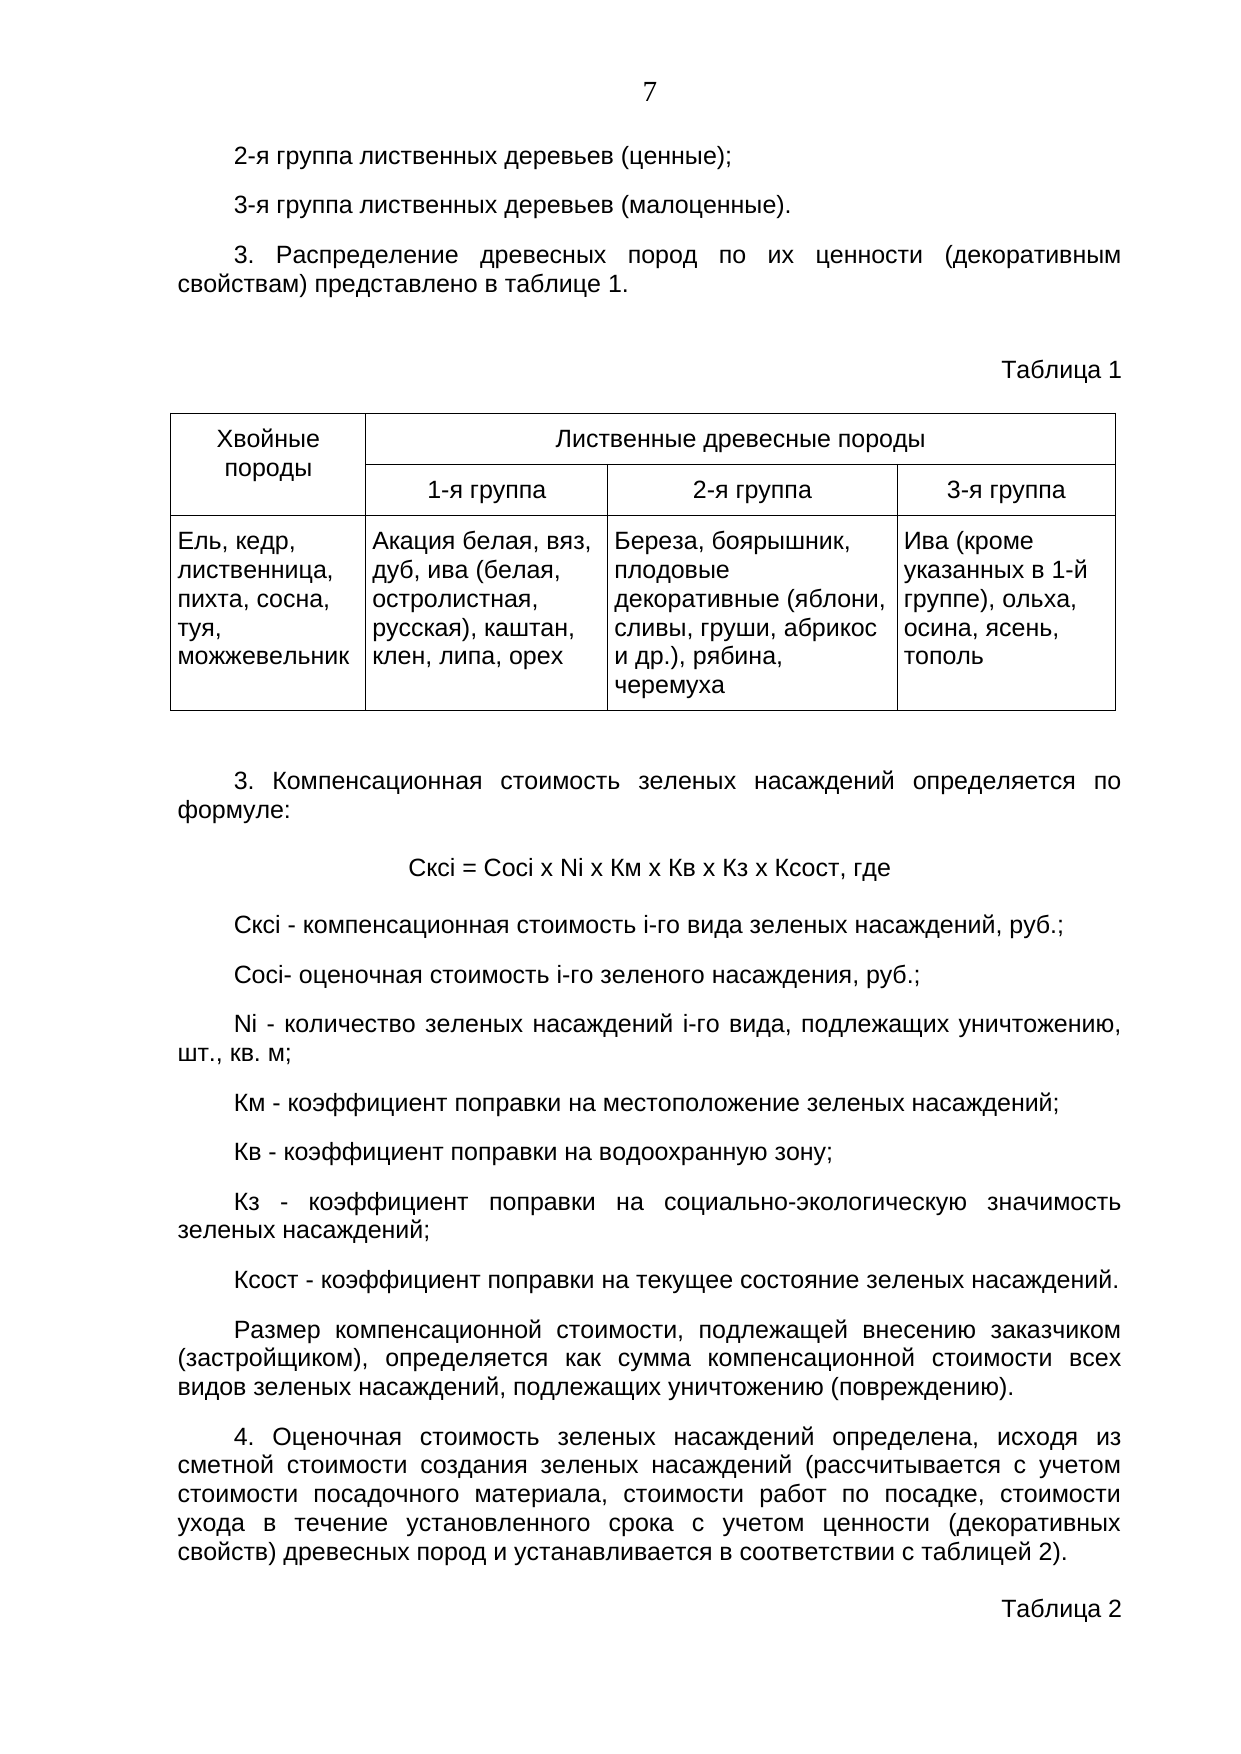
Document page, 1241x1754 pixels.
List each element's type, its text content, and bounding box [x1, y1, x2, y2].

text Таблица 1 [177, 355, 1122, 384]
text Таблица 2 [177, 1594, 1122, 1623]
table_cell Береза, боярышник, плодовые декоративные (яблони, сливы, груши, абрикос и др.), рябина, черемуха [608, 516, 897, 709]
table_cell Ель, кедр, лиственница, пихта, сосна, туя, можжевельник [171, 516, 365, 709]
table_cell 3-я группа [898, 465, 1115, 515]
table_cell 1-я группа [366, 465, 607, 515]
text Ксост - коэффициент поправки на текущее состояние зеленых насаждений. [177, 1265, 1122, 1294]
text Сксi - компенсационная стоимость i-го вида зеленых насаждений, руб.; [177, 910, 1122, 939]
text Км - коэффициент поправки на местоположение зеленых насаждений; [177, 1088, 1122, 1116]
table_header Хвойные породы [171, 414, 365, 515]
text 3. Распределение древесных пород по их ценности (декоративным свойствам) представлено в таблице 1. [177, 240, 1122, 298]
text Сксi = Сoсi x Ni x Км x Кв x Кз x Ксост, где [177, 853, 1122, 881]
text Кз - коэффициент поправки на социально-экологическую значимость зеленых насаждений; [177, 1187, 1122, 1244]
text 3-я группа лиственных деревьев (малоценные). [177, 191, 1122, 219]
table_cell 2-я группа [608, 465, 897, 515]
text 3. Компенсационная стоимость зеленых насаждений определяется по формуле: [177, 766, 1122, 824]
text 2-я группа лиственных деревьев (ценные); [177, 141, 1122, 170]
text Кв - коэффициент поправки на водоохранную зону; [177, 1137, 1122, 1166]
table_header Лиственные древесные породы [366, 414, 1115, 464]
text Ni - количество зеленых насаждений i-го вида, подлежащих уничтожению, шт., кв. м; [177, 1009, 1122, 1067]
table_cell Ива (кроме указанных в 1-й группе), ольха, осина, ясень, тополь [898, 516, 1115, 709]
table_cell Акация белая, вяз, дуб, ива (белая, остролистная, русская), каштан, клен, липа, орех [366, 516, 607, 709]
text Размер компенсационной стоимости, подлежащей внесению заказчиком (застройщиком), определяется как сумма компенсационной стоимости всех видов зеленых насаждений, подлежащих уничтожению (повреждению). [177, 1315, 1122, 1401]
text Сoсi- оценочная стоимость i-го зеленого насаждения, руб.; [177, 960, 1122, 988]
text 4. Оценочная стоимость зеленых насаждений определена, исходя из сметной стоимости создания зеленых насаждений (рассчитывается с учетом стоимости посадочного материала, стоимости работ по посадке, стоимости ухода в течение установленного срока с учетом ценности (декоративных свойств) древесных пород и устанавливается в соответствии с таблицей 2). [177, 1422, 1122, 1566]
